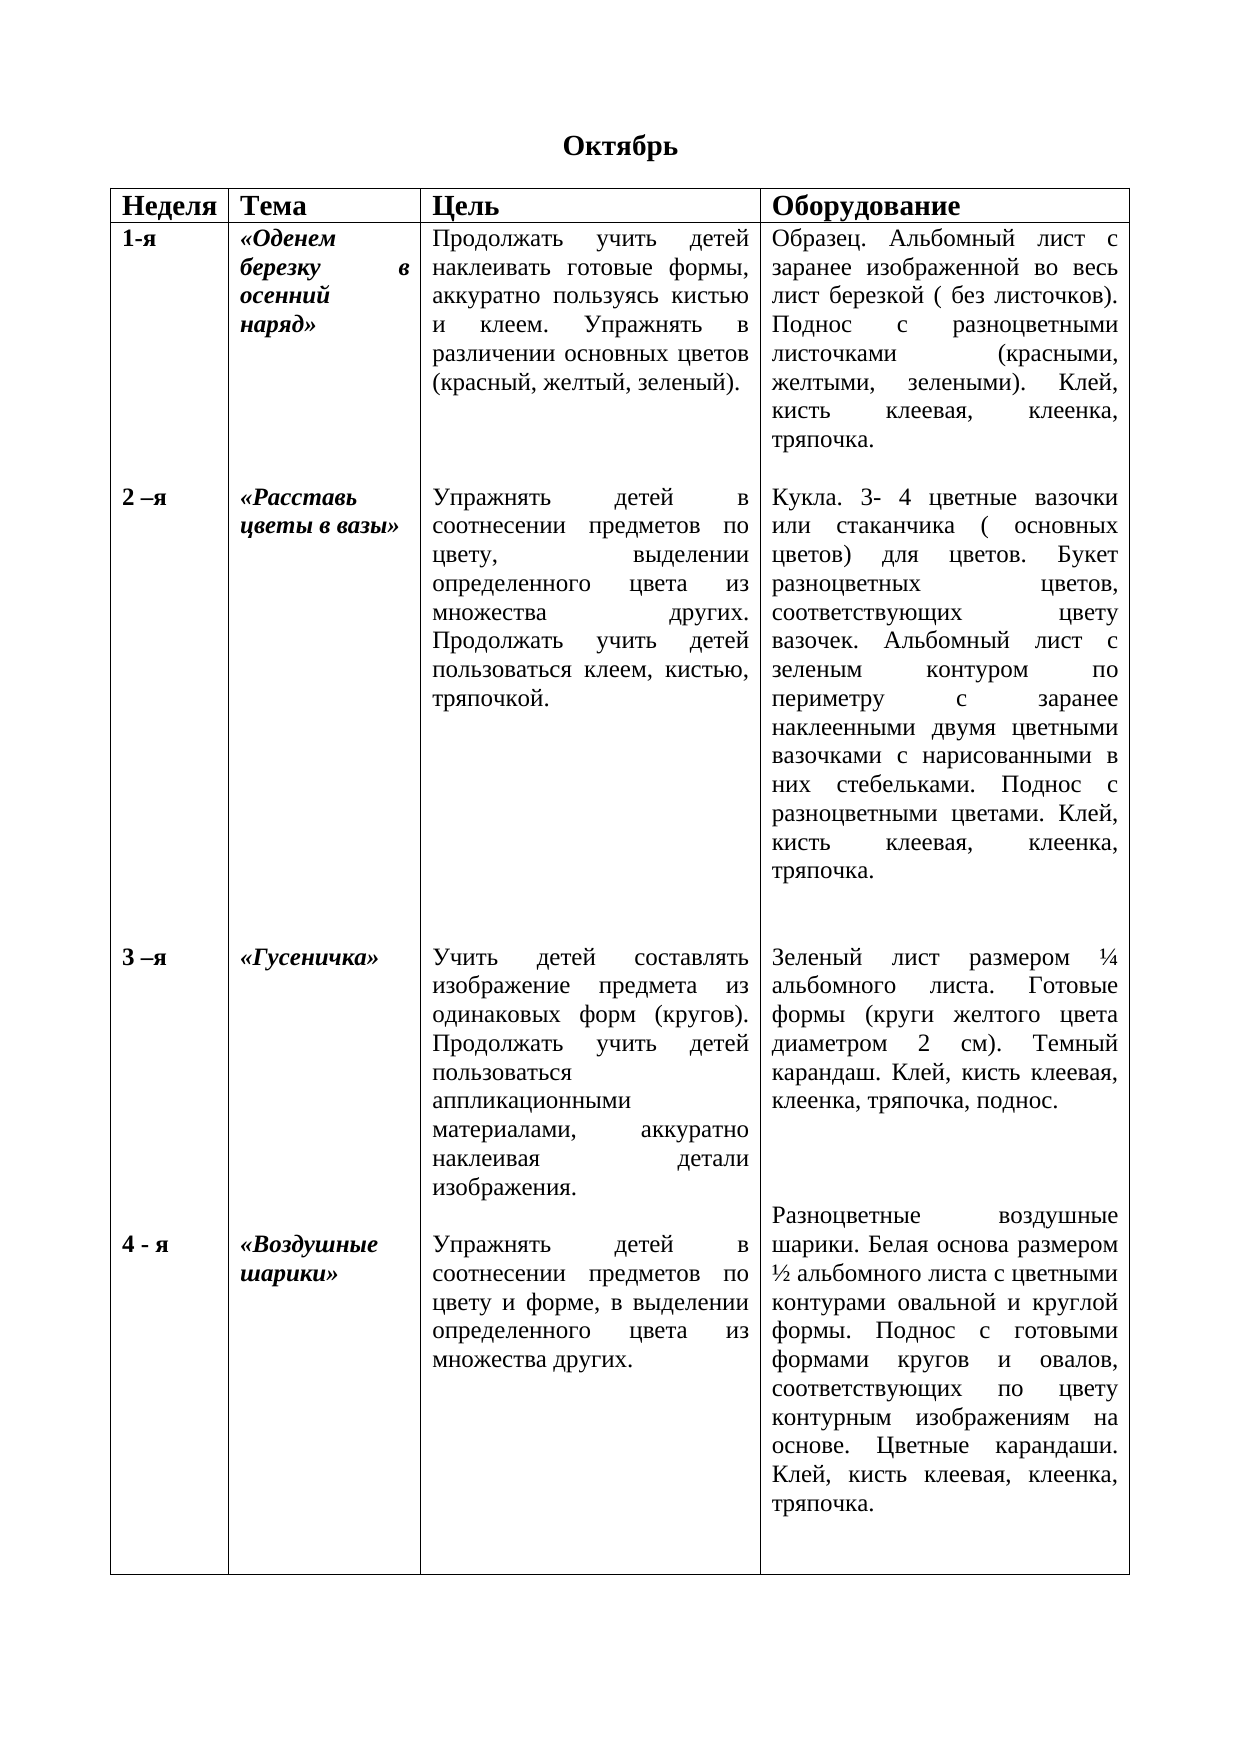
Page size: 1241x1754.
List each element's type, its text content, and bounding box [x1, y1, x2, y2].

table_cell «Оденем березку в осенний наряд» «Расставь цветы в вазы» «Гусеничка» «Воздушные шарики» [229, 223, 420, 1574]
table_header Оборудование [761, 189, 1129, 222]
table_cell Образец. Альбомный лист с заранее изображенной во весь лист березкой ( без листочков). Поднос с разноцветными листочками (красными, желтыми, зелеными). Клей, кисть клеевая, клеенка, тряпочка. Кукла. 3- 4 цветные вазочки или стаканчика ( основных цветов) для цветов. Букет разноцветных цветов, соответствующих цвету вазочек. Альбомный лист с зеленым контуром по периметру с заранее наклеенными двумя цветными вазочками с нарисованными в них стебельками. Поднос с разноцветными цветами. Клей, кисть клеевая, клеенка, тряпочка. Зеленый лист размером ¼ альбомного листа. Готовые формы (круги желтого цвета диаметром 2 см). Темный карандаш. Клей, кисть клеевая, клеенка, тряпочка, поднос. Разноцветные воздушные шарики. Белая основа размером ½ альбомного листа с цветными контурами овальной и круглой формы. Поднос с готовыми формами кругов и овалов, соответствующих по цвету контурным изображениям на основе. Цветные карандаши. Клей, кисть клеевая, клеенка, тряпочка. [761, 223, 1129, 1574]
table_cell 1-я 2 –я 3 –я 4 - я [111, 223, 228, 1574]
table_header Цель [421, 189, 760, 222]
table_cell Продолжать учить детей наклеивать готовые формы, аккуратно пользуясь кистью и клеем. Упражнять в различении основных цветов (красный, желтый, зеленый). Упражнять детей в соотнесении предметов по цвету, выделении определенного цвета из множества других. Продолжать учить детей пользоваться клеем, кистью, тряпочкой. Учить детей составлять изображение предмета из одинаковых форм (кругов). Продолжать учить детей пользоваться аппликационными материалами, аккуратно наклеивая детали изображения. Упражнять детей в соотнесении предметов по цвету и форме, в выделении определенного цвета из множества других. [421, 223, 760, 1574]
table_header Тема [229, 189, 420, 222]
text Октябрь [75, 128, 1165, 162]
table_header Неделя [111, 189, 228, 222]
